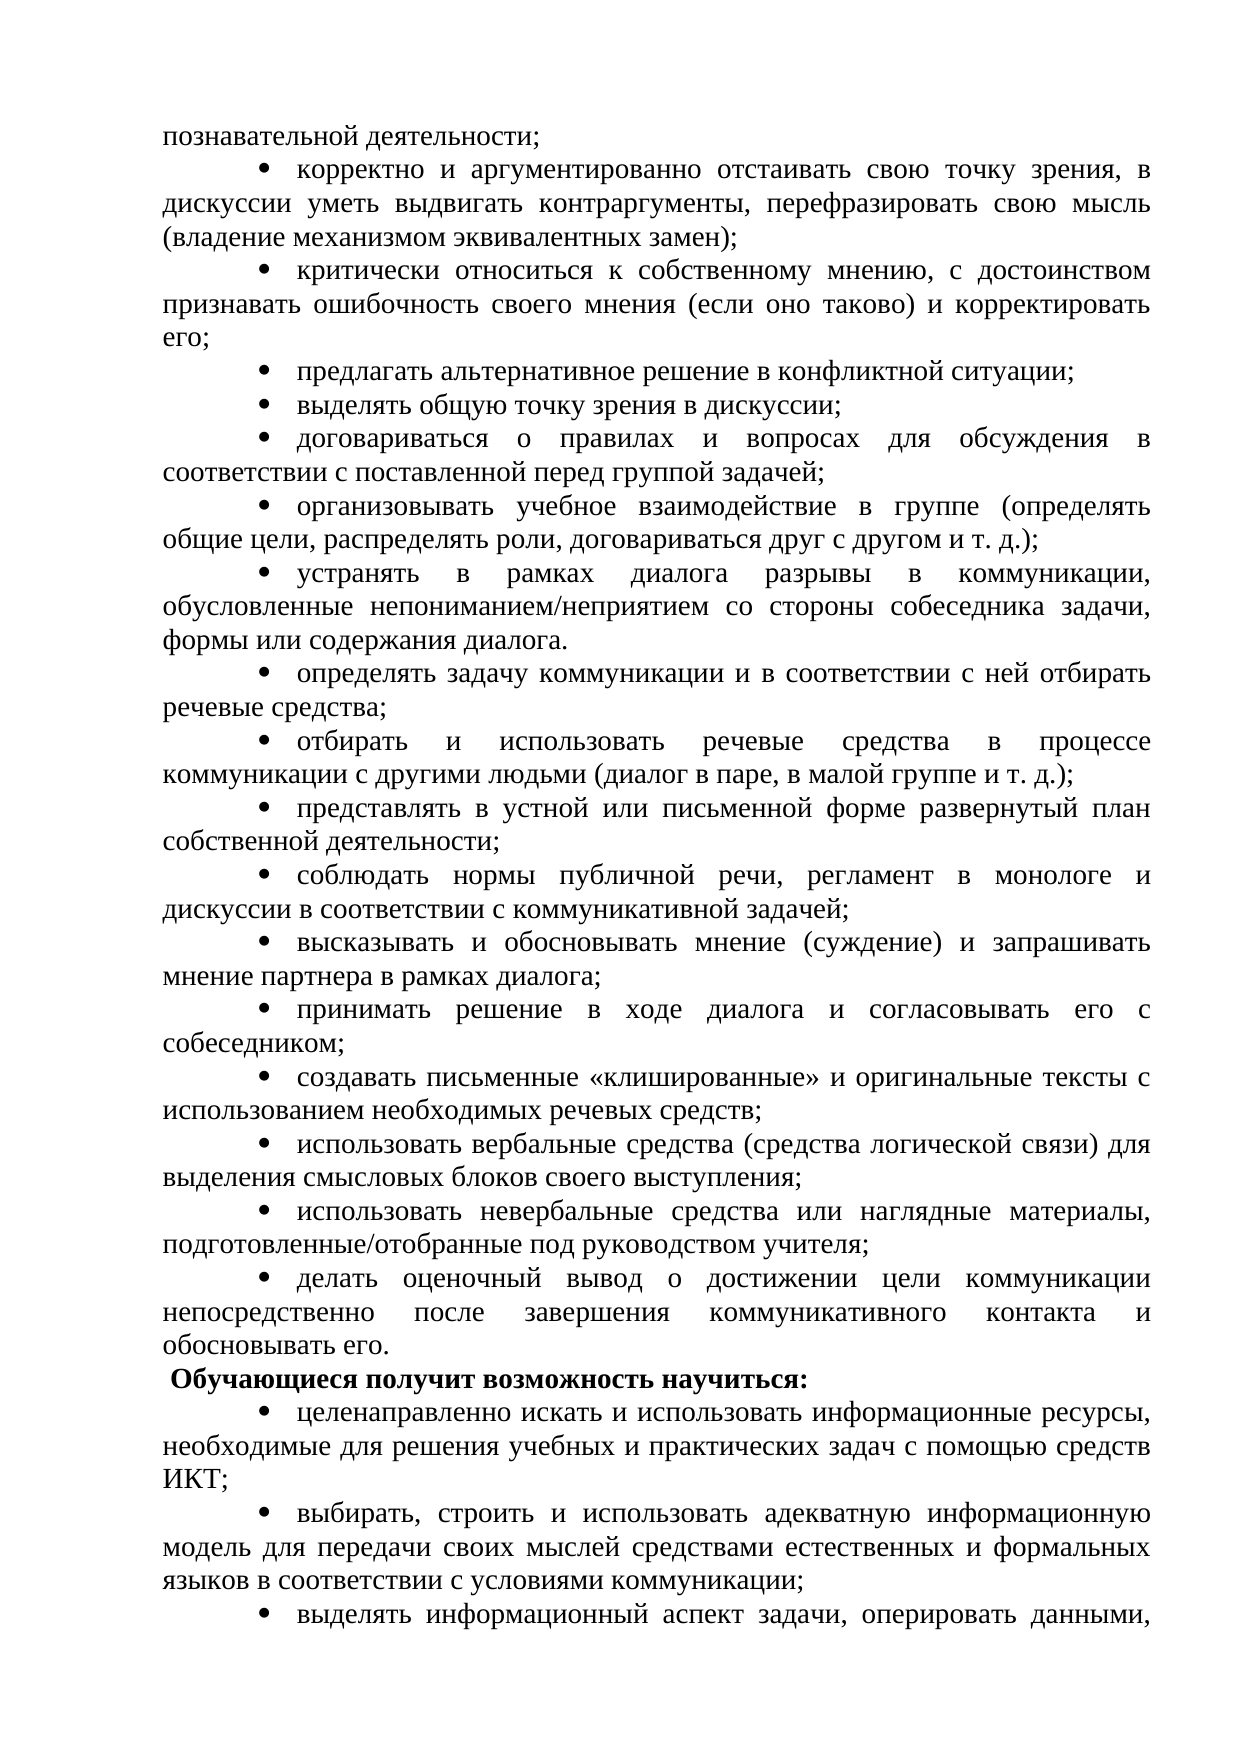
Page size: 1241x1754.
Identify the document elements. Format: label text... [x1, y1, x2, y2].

list использовать невербальные средства или наглядные материалы, подготовленные/отобранные под руководством учителя; [162, 1193, 1152, 1260]
list целенаправленно искать и использовать информационные ресурсы, необходимые для решения учебных и практических задач с помощью средств ИКТ; [162, 1394, 1152, 1495]
list организовывать учебное взаимодействие в группе (определять общие цели, распределять роли, договариваться друг с другом и т. д.); [162, 488, 1152, 555]
list соблюдать нормы публичной речи, регламент в монологе и дискуссии в соответствии с коммуникативной задачей; [162, 857, 1152, 924]
list предлагать альтернативное решение в конфликтной ситуации; [162, 353, 1152, 387]
list устранять в рамках диалога разрывы в коммуникации, обусловленные непониманием/неприятием со стороны собеседника задачи, формы или содержания диалога. [162, 555, 1152, 656]
list делать оценочный вывод о достижении цели коммуникации непосредственно после завершения коммуникативного контакта и обосновывать его. [162, 1260, 1152, 1361]
list принимать решение в ходе диалога и согласовывать его с собеседником; [162, 991, 1152, 1059]
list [162, 1596, 1152, 1629]
list использовать вербальные средства (средства логической связи) для выделения смысловых блоков своего выступления; [162, 1126, 1152, 1193]
list отбирать и использовать речевые средства в процессе коммуникации с другими людьми (диалог в паре, в малой группе и т. д.); [162, 723, 1152, 790]
text Обучающиеся получит возможность научиться: [162, 1361, 1152, 1394]
list высказывать и обосновывать мнение (суждение) и запрашивать мнение партнера в рамках диалога; [162, 924, 1152, 991]
list договариваться о правилах и вопросах для обсуждения в соответствии с поставленной перед группой задачей; [162, 420, 1152, 488]
list критически относиться к собственному мнению, с достоинством признавать ошибочность своего мнения (если оно таково) и корректировать его; [162, 252, 1152, 353]
list создавать письменные «клишированные» и оригинальные тексты с использованием необходимых речевых средств; [162, 1059, 1152, 1126]
list корректно и аргументированно отстаивать свою точку зрения, в дискуссии уметь выдвигать контраргументы, перефразировать свою мысль (владение механизмом эквивалентных замен); [162, 152, 1152, 252]
list выбирать, строить и использовать адекватную информационную модель для передачи своих мыслей средствами естественных и формальных языков в соответствии с условиями коммуникации; [162, 1495, 1152, 1596]
list определять задачу коммуникации и в соответствии с ней отбирать речевые средства; [162, 656, 1152, 723]
list выделять общую точку зрения в дискуссии; [162, 387, 1152, 420]
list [162, 118, 1152, 152]
list представлять в устной или письменной форме развернутый план собственной деятельности; [162, 790, 1152, 857]
